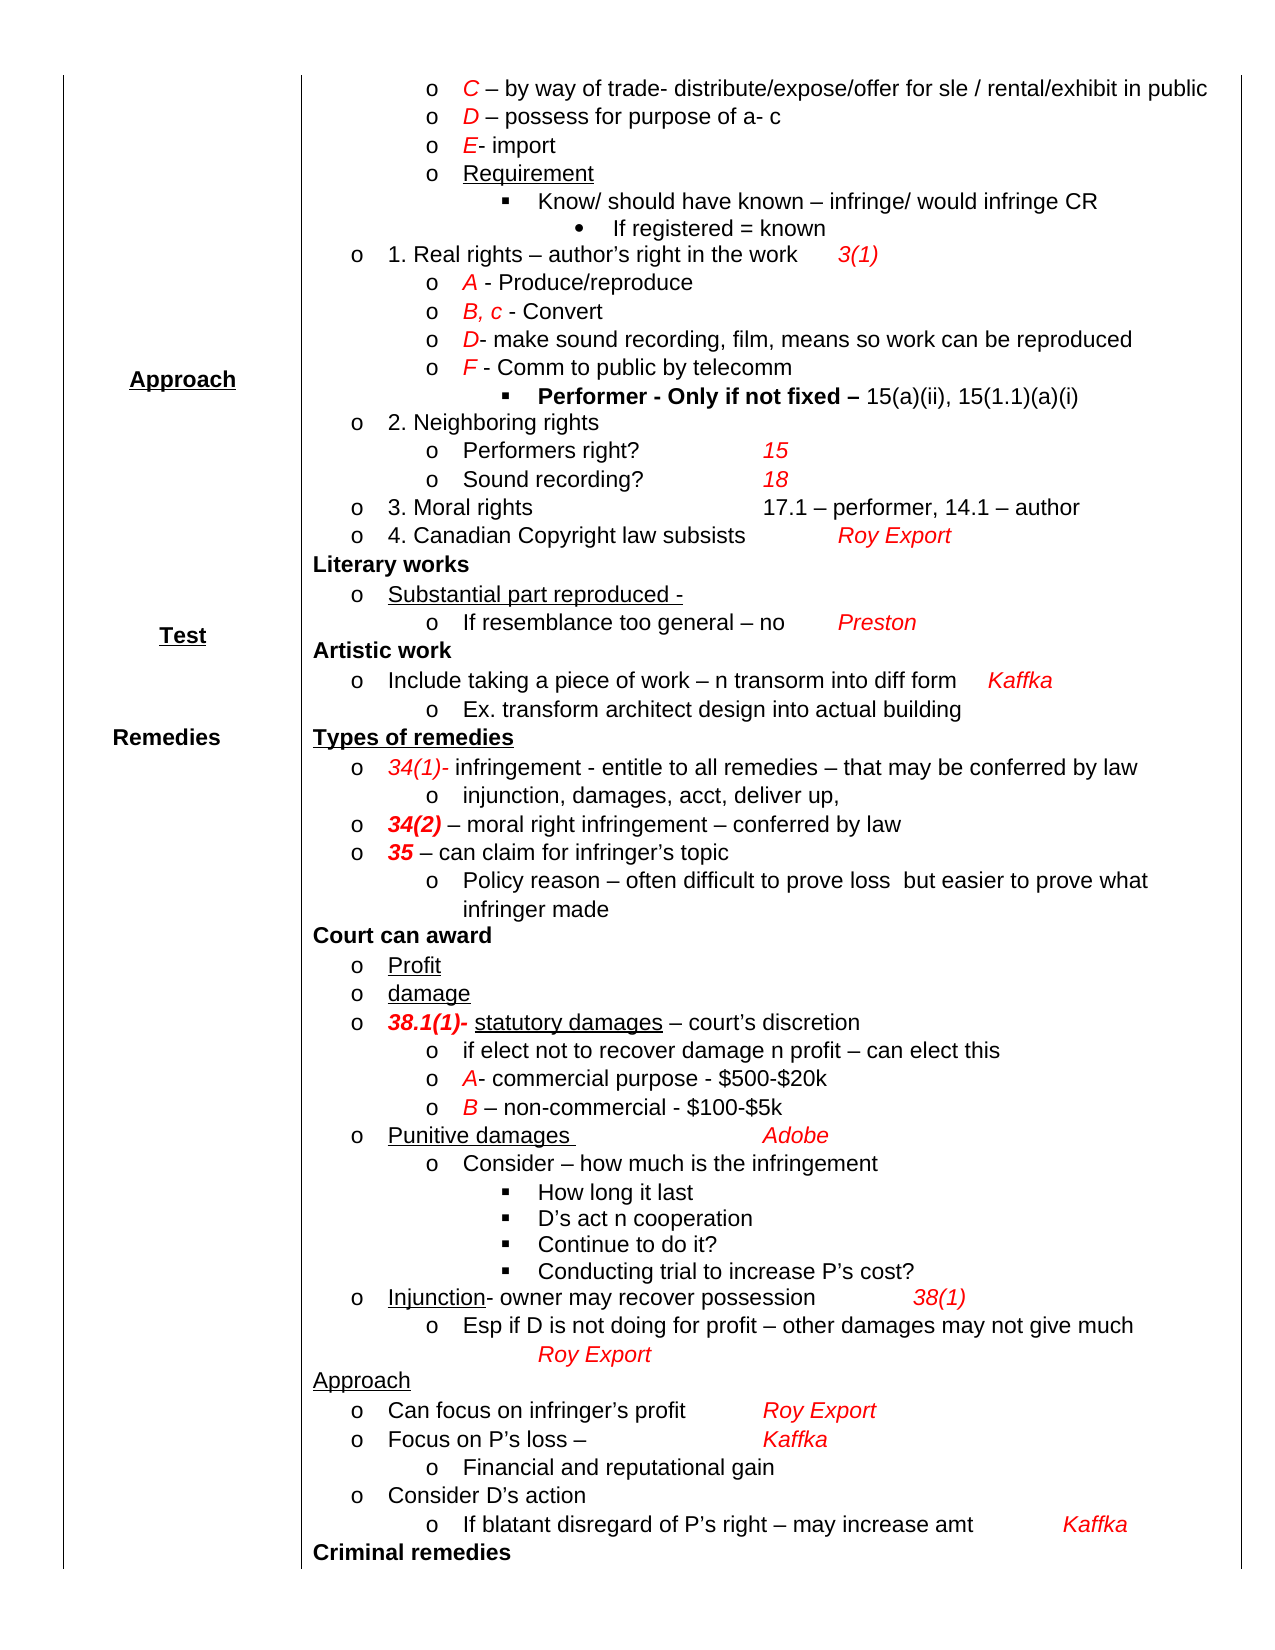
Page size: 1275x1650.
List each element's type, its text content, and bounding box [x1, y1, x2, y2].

table_cell Types of remedies 34(1)- infringement - entitle to all remedies – that may be conferred by law injunction, damages, acct, deliver up, 34(2) – moral right infringement – conferred by law 35 – can claim for infringer’s topic Policy reason – often difficult to prove loss but easier to prove what infringer made [302, 724, 1241, 922]
table_cell Court can award Profit damage 38.1(1)- statutory damages – court’s discretion if elect not to recover damage n profit – can elect this A- commercial purpose - $500-$20k B – non-commercial - $100-$5k Punitive damages Adobe Consider – how much is the infringement How long it last D’s act n cooperation Continue to do it? Conducting trial to increase P’s cost? Injunction- owner may recover possession 38(1) Esp if D is not doing for profit – other damages may not give much Roy Export Approach Can focus on infringer’s profit Roy Export Focus on P’s loss – Kaffka Financial and reputational gain Consider D’s action If blatant disregard of P’s right – may increase amt Kaffka [302, 922, 1241, 1539]
table_cell Remedies [64, 724, 301, 1569]
table_cell Literary works Substantial part reproduced - If resemblance too general – no Preston Artistic work Include taking a piece of work – n transorm into diff form Kaffka Ex. transform architect design into actual building [302, 551, 1241, 724]
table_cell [302, 75, 1241, 241]
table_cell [302, 1539, 1241, 1569]
table_cell Approach [64, 241, 301, 551]
table_cell Test [64, 551, 301, 724]
table_cell 1. Real rights – author’s right in the work 3(1) A - Produce/reproduce B, c - Convert D- make sound recording, film, means so work can be reproduced F - Comm to public by telecomm Performer - Only if not fixed – 15(a)(ii), 15(1.1)(a)(i) 2. Neighboring rights Performers right? 15 Sound recording? 18 3. Moral rights 17.1 – performer, 14.1 – author 4. Canadian Copyright law subsists Roy Export [302, 241, 1241, 551]
